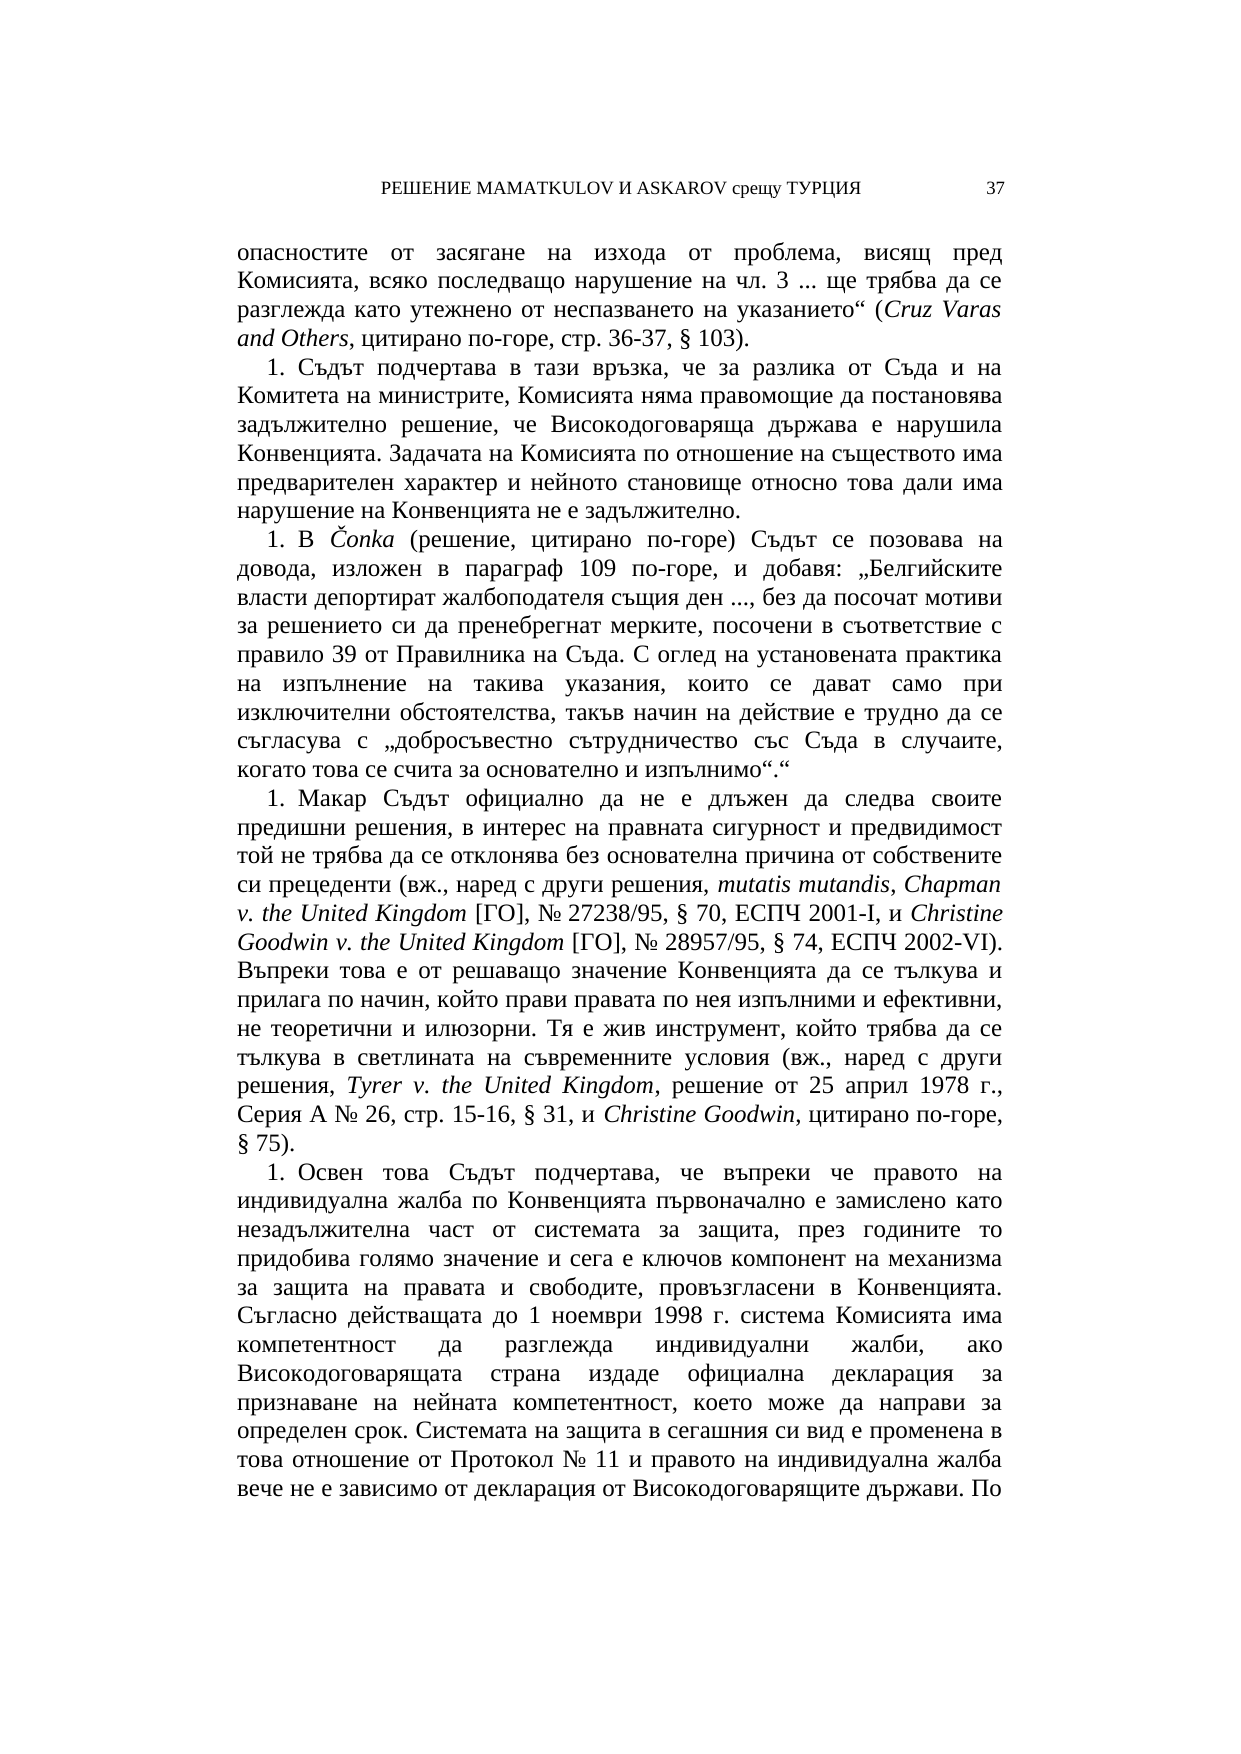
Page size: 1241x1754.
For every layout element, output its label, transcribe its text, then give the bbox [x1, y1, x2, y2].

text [237, 1157, 1003, 1502]
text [237, 237, 1003, 352]
